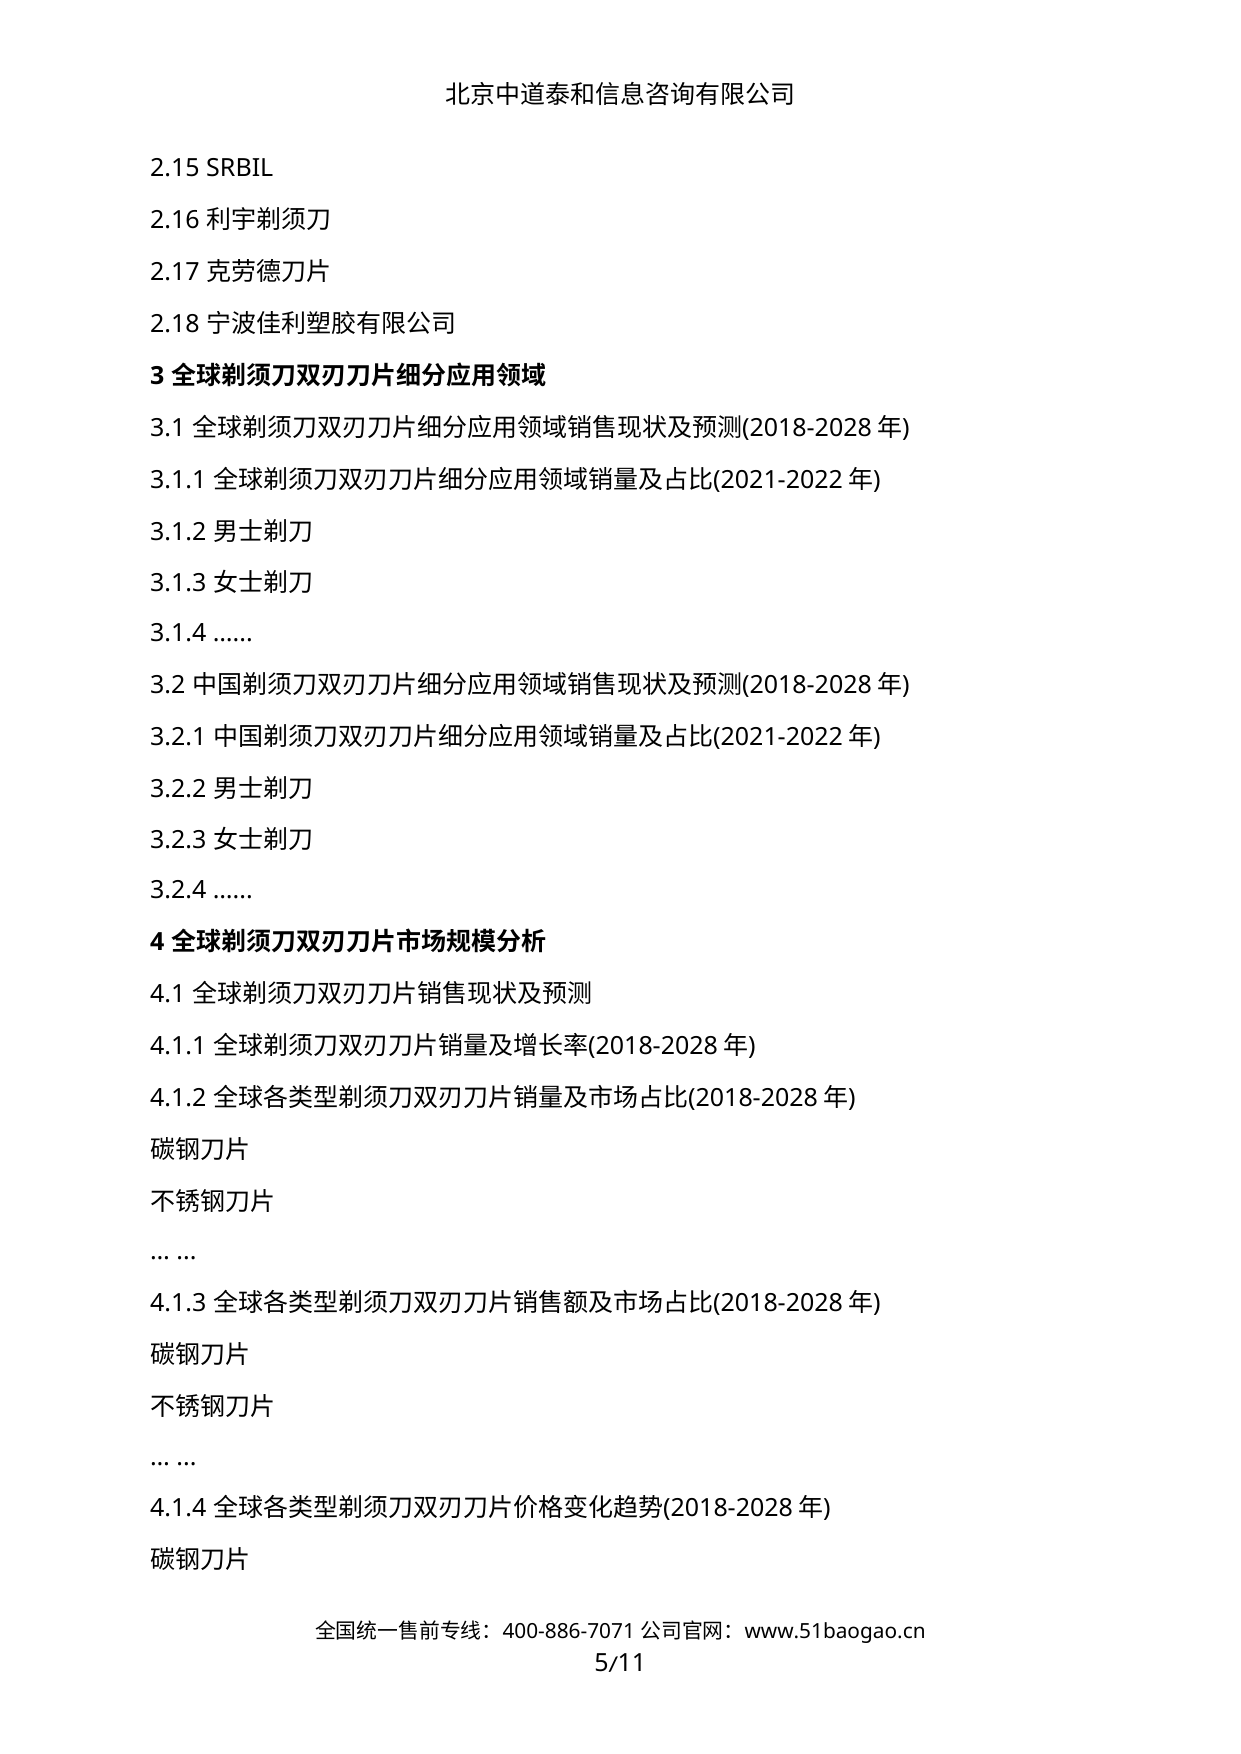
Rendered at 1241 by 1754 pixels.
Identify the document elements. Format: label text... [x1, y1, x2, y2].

text 4.1 全球剃须刀双刃刀片销售现状及预测 [150, 973, 1090, 1010]
text 碳钢刀片 [150, 1334, 1090, 1371]
text … ... [150, 1438, 1090, 1472]
text 4.1.3 全球各类型剃须刀双刃刀片销售额及市场占比(2018-2028年) [150, 1282, 1090, 1319]
text 3.2.1 中国剃须刀双刃刀片细分应用领域销量及占比(2021-2022年) [150, 716, 1090, 752]
text 碳钢刀片 [150, 1129, 1090, 1165]
text 3.1 全球剃须刀双刃刀片细分应用领域销售现状及预测(2018-2028年) [150, 407, 1090, 443]
text 3.1.3 女士剃刀 [150, 563, 1090, 599]
text 2.15 SRBIL [150, 150, 1090, 184]
text 4.1.2 全球各类型剃须刀双刃刀片销量及市场占比(2018-2028年) [150, 1077, 1090, 1113]
text 不锈钢刀片 [150, 1386, 1090, 1422]
text 3.2.4 …... [150, 872, 1090, 906]
text 3.2.2 男士剃刀 [150, 768, 1090, 804]
text 3.1.2 男士剃刀 [150, 511, 1090, 547]
text 4.1.4 全球各类型剃须刀双刃刀片价格变化趋势(2018-2028年) [150, 1488, 1090, 1524]
text 2.16 利宇剃须刀 [150, 200, 1090, 236]
text 4 全球剃须刀双刃刀片市场规模分析 [150, 922, 1090, 958]
text … ... [150, 1233, 1090, 1267]
text 3.2 中国剃须刀双刃刀片细分应用领域销售现状及预测(2018-2028年) [150, 664, 1090, 701]
text 4.1.1 全球剃须刀双刃刀片销量及增长率(2018-2028年) [150, 1025, 1090, 1062]
text 碳钢刀片 [150, 1540, 1090, 1576]
text 3.1.4 …... [150, 615, 1090, 649]
text 3.2.3 女士剃刀 [150, 820, 1090, 856]
text 2.17 克劳德刀片 [150, 252, 1090, 288]
text 3 全球剃须刀双刃刀片细分应用领域 [150, 355, 1090, 392]
text 不锈钢刀片 [150, 1181, 1090, 1217]
text 3.1.1 全球剃须刀双刃刀片细分应用领域销量及占比(2021-2022年) [150, 459, 1090, 495]
text 2.18 宁波佳利塑胶有限公司 [150, 303, 1090, 340]
